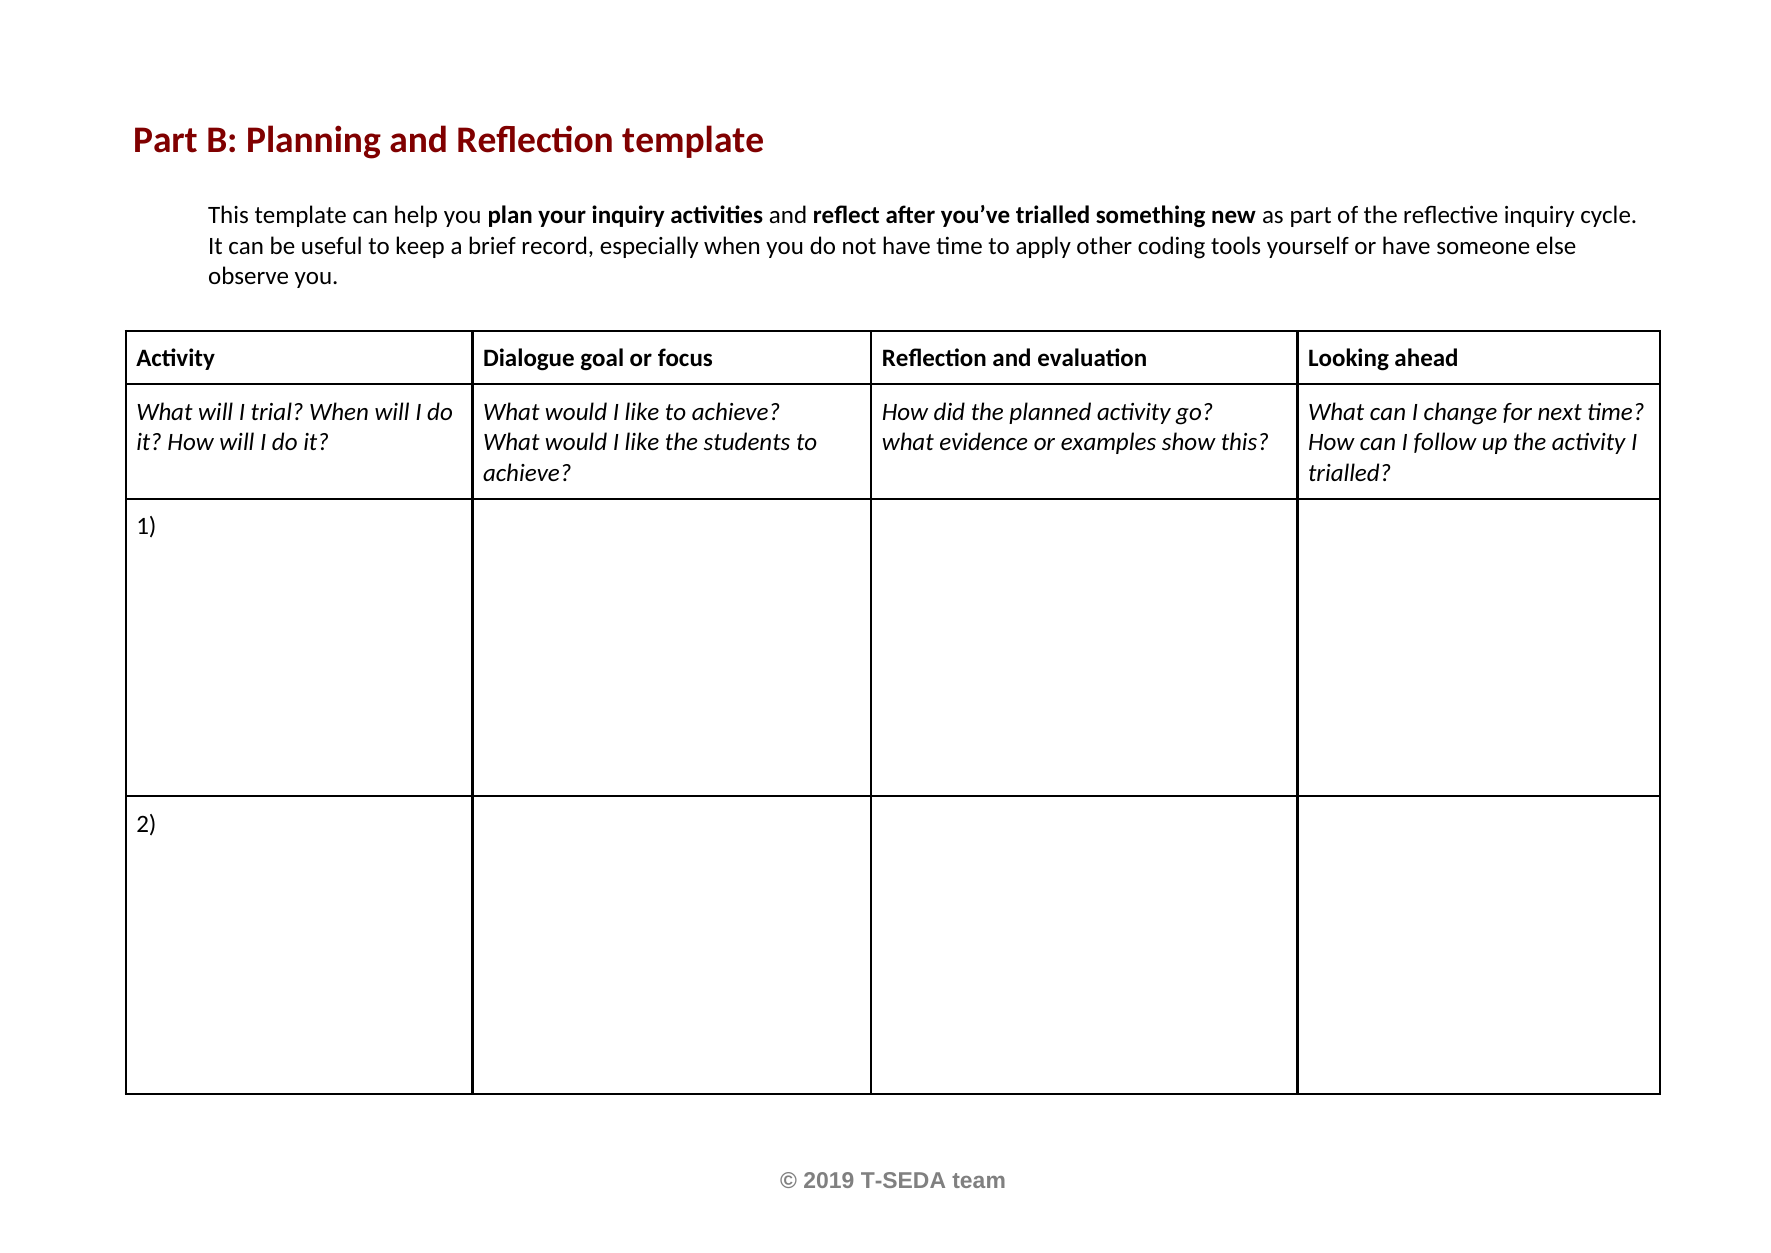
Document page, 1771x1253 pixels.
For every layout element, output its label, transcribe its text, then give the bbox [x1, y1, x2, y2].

table_cell [872, 797, 1296, 1093]
table_cell [1299, 500, 1659, 795]
table_cell 2) [127, 797, 471, 1093]
table_cell What can I change for next time? How can I follow up the activity I trialled? [1299, 385, 1659, 498]
table_header Looking ahead [1299, 332, 1659, 383]
table_header Dialogue goal or focus [474, 332, 870, 383]
table_cell 1) [127, 500, 471, 795]
table_cell What will I trial? When will I do it? How will I do it? [127, 385, 471, 498]
table_cell What would I like to achieve? What would I like the students to achieve? [474, 385, 870, 498]
text Part B: Planning and Reflection template [133, 116, 1653, 162]
table_cell [474, 500, 870, 795]
table_cell How did the planned activity go? what evidence or examples show this? [872, 385, 1296, 498]
table_header Activity [127, 332, 471, 383]
table_header Reflection and evaluation [872, 332, 1296, 383]
subtitle This template can help you plan your inquiry activities and reflect after you’ve trialled something new as part of the reflective inquiry cycle. It can be useful to keep a brief record, especially when you do not have time to apply other coding tools yourself or have someone else observe you. [208, 199, 1653, 291]
table_cell [1299, 797, 1659, 1093]
table_cell [872, 500, 1296, 795]
table_cell [474, 797, 870, 1093]
